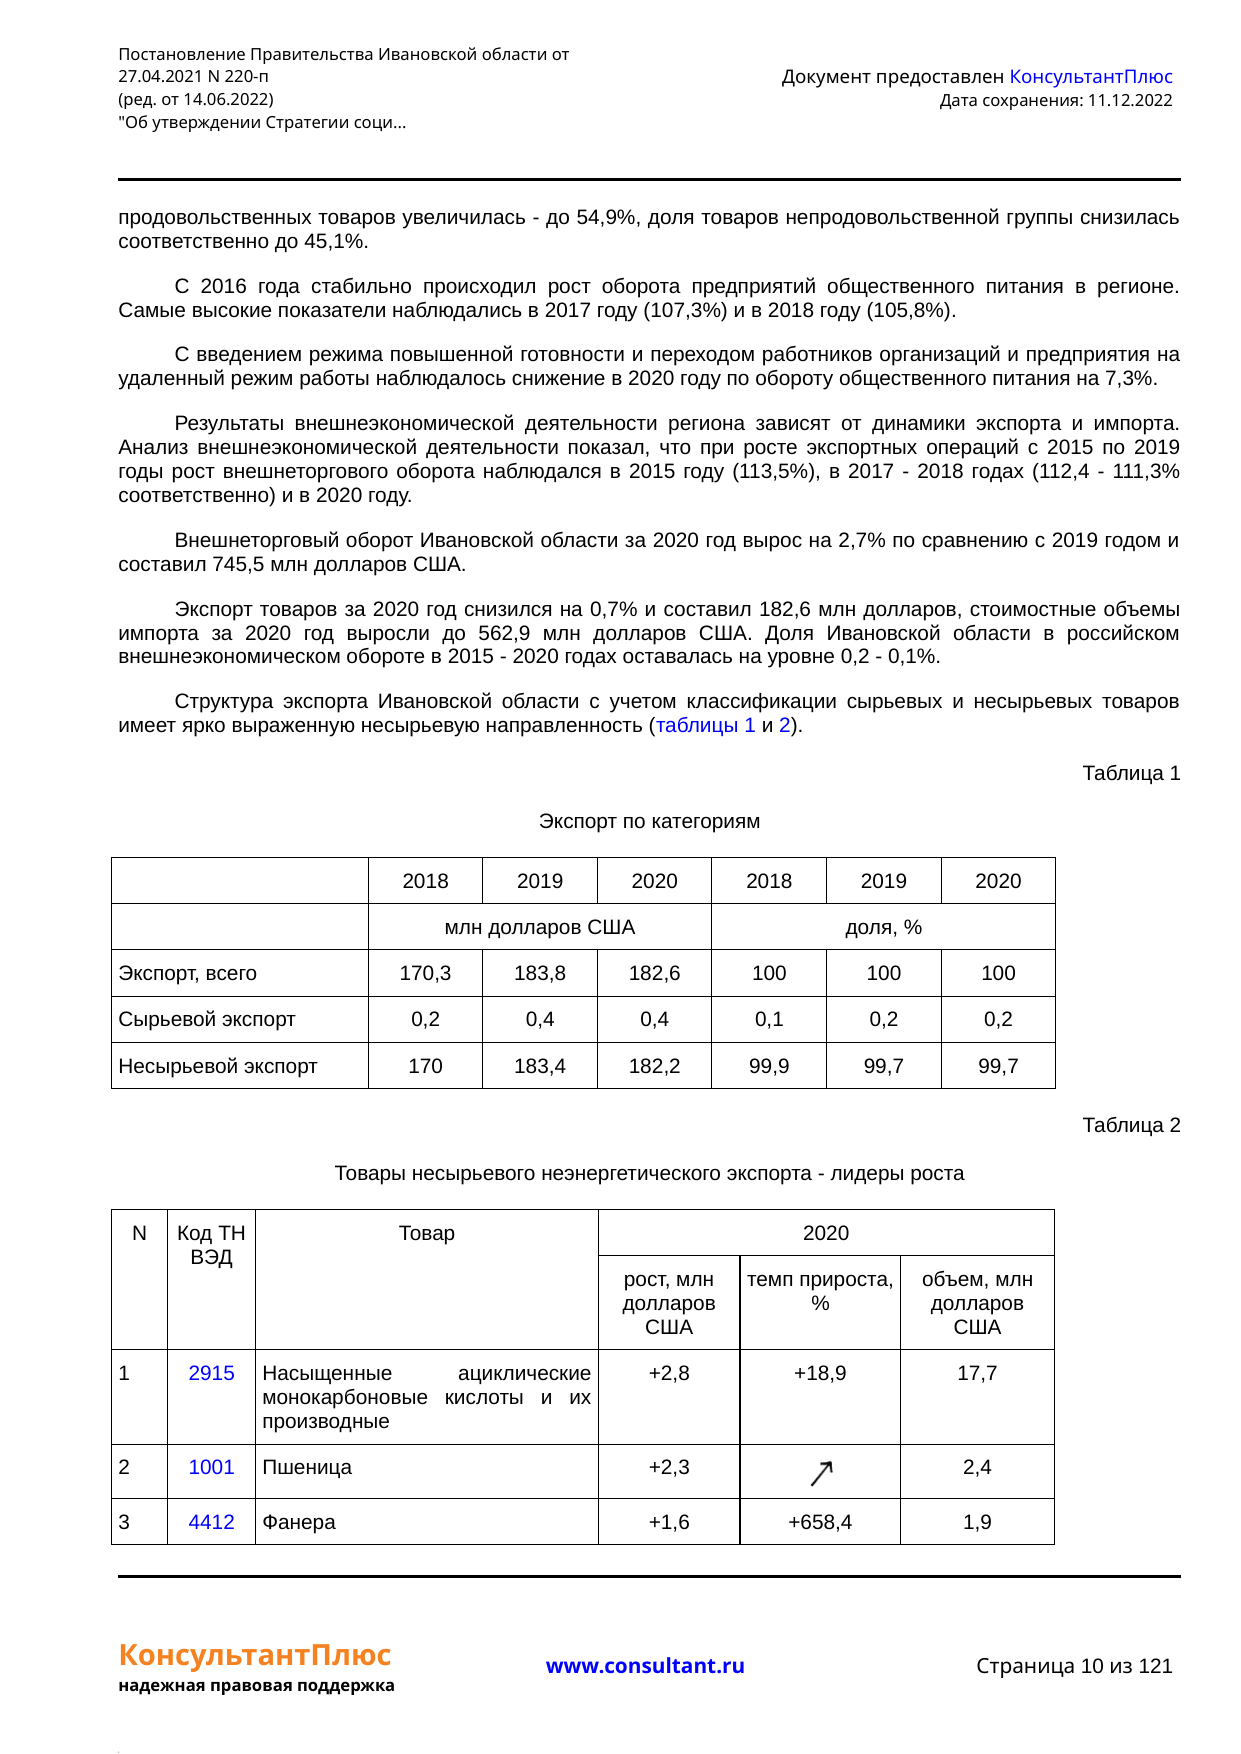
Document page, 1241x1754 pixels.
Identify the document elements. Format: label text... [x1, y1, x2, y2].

text Экспорт по категориям [118, 809, 1181, 833]
table_cell Насыщенные ациклические монокарбоновые кислоты и их производные [256, 1350, 598, 1443]
table_cell 182,6 [598, 950, 711, 996]
table_cell 0,2 [369, 997, 482, 1042]
table_header Товар [256, 1210, 598, 1349]
table_cell 99,7 [942, 1043, 1055, 1088]
table_cell 2,4 [901, 1445, 1054, 1498]
table_cell 1 [112, 1350, 167, 1443]
table_cell 100 [712, 950, 826, 996]
table_cell Несырьевой экспорт [112, 1043, 368, 1088]
table_cell +2,3 [599, 1445, 739, 1498]
text Результаты внешнеэкономической деятельности региона зависят от динамики экспорта и импорта. Анализ внешнеэкономической деятельности показал, что при росте экспортных операций с 2015 по 2019 годы рост внешнеторгового оборота наблюдался в 2015 году (113,5%), в 2017 - 2018 годах (112,4 - 111,3% соответственно) и в 2020 году. [118, 411, 1181, 507]
table_cell [112, 904, 368, 949]
table_header 2018 [369, 858, 482, 903]
text Внешнеторговый оборот Ивановской области за 2020 год вырос на 2,7% по сравнению с 2019 годом и составил 745,5 млн долларов США. [118, 528, 1181, 576]
table_cell Пшеница [256, 1445, 598, 1498]
table_cell темп прироста, % [741, 1256, 900, 1349]
text Экспорт товаров за 2020 год снизился на 0,7% и составил 182,6 млн долларов, стоимостные объемы импорта за 2020 год выросли до 562,9 млн долларов США. Доля Ивановской области в российском внешнеэкономическом обороте в 2015 - 2020 годах оставалась на уровне 0,2 - 0,1%. [118, 596, 1181, 668]
table_header 2018 [712, 858, 826, 903]
table_cell 1,9 [901, 1499, 1054, 1544]
table_header 2020 [598, 858, 711, 903]
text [118, 205, 1181, 253]
table_cell [741, 1445, 900, 1498]
table_cell 2 [112, 1445, 167, 1498]
table_cell 0,1 [712, 997, 826, 1042]
table_cell 0,2 [942, 997, 1055, 1042]
table_cell 3 [112, 1499, 167, 1544]
table_header 2020 [599, 1210, 1054, 1255]
text С введением режима повышенной готовности и переходом работников организаций и предприятия на удаленный режим работы наблюдалось снижение в 2020 году по обороту общественного питания на 7,3%. [118, 342, 1181, 390]
table_cell 0,4 [483, 997, 597, 1042]
table_cell 2915 [168, 1350, 255, 1443]
table_cell 1001 [168, 1445, 255, 1498]
table_cell 100 [827, 950, 941, 996]
table_cell Фанера [256, 1499, 598, 1544]
text Структура экспорта Ивановской области с учетом классификации сырьевых и несырьевых товаров имеет ярко выраженную несырьевую направленность (таблицы 1 и 2). [118, 689, 1181, 737]
table_cell Экспорт, всего [112, 950, 368, 996]
table_cell +2,8 [599, 1350, 739, 1443]
table_cell 0,2 [827, 997, 941, 1042]
table_cell 4412 [168, 1499, 255, 1544]
table_header Код ТН ВЭД [168, 1210, 255, 1349]
table_header N [112, 1210, 167, 1349]
text Таблица 1 [118, 761, 1181, 785]
table_header 2019 [827, 858, 941, 903]
table_cell 100 [942, 950, 1055, 996]
table_header [112, 858, 368, 903]
text Таблица 2 [118, 1113, 1181, 1137]
table_cell 183,4 [483, 1043, 597, 1088]
table_cell 99,9 [712, 1043, 826, 1088]
picture [805, 1455, 836, 1488]
text Товары несырьевого неэнергетического экспорта - лидеры роста [118, 1161, 1181, 1185]
table_cell 99,7 [827, 1043, 941, 1088]
table_cell 182,2 [598, 1043, 711, 1088]
table_cell 183,8 [483, 950, 597, 996]
table_cell 170 [369, 1043, 482, 1088]
table_header 2020 [942, 858, 1055, 903]
table_cell +658,4 [741, 1499, 900, 1544]
table_cell рост, млн долларов США [599, 1256, 739, 1349]
table_cell доля, % [712, 904, 1055, 949]
table_cell объем, млн долларов США [901, 1256, 1054, 1349]
table_cell 170,3 [369, 950, 482, 996]
table_cell 0,4 [598, 997, 711, 1042]
table_cell 17,7 [901, 1350, 1054, 1443]
table_header 2019 [483, 858, 597, 903]
text С 2016 года стабильно происходил рост оборота предприятий общественного питания в регионе. Самые высокие показатели наблюдались в 2017 году (107,3%) и в 2018 году (105,8%). [118, 273, 1181, 321]
table_cell +1,6 [599, 1499, 739, 1544]
table_cell Сырьевой экспорт [112, 997, 368, 1042]
table_cell +18,9 [741, 1350, 900, 1443]
table_cell млн долларов США [369, 904, 711, 949]
